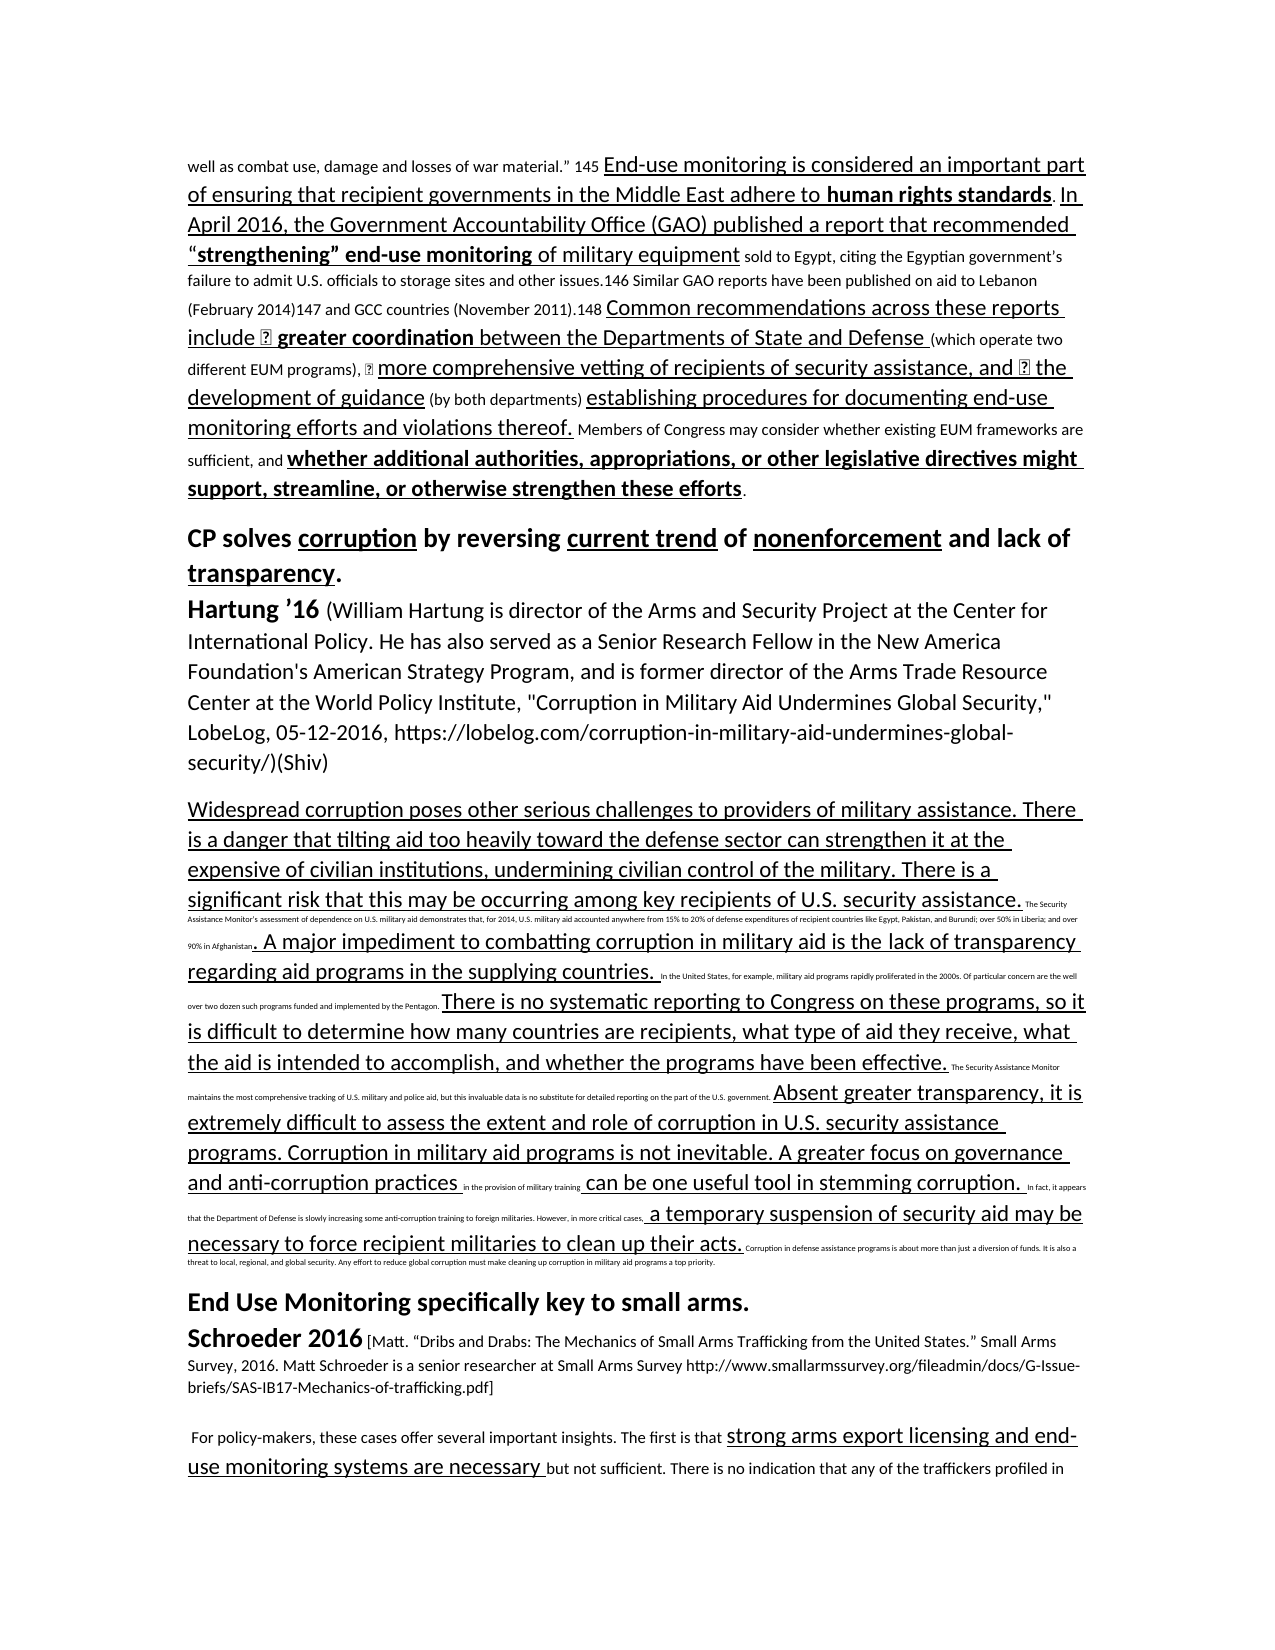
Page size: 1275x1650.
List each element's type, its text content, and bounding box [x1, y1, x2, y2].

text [187, 1321, 1087, 1480]
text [187, 150, 1087, 502]
text Hartung ’16 (William Hartung is director of the Arms and Security Project at the Center for International Policy. He has also served as a Senior Research Fellow in the New America Foundation's American Strategy Program, and is former director of the Arms Trade Resource Center at the World Policy Institute, "Corruption in Military Aid Undermines Global Security," LobeLog, 05-12-2016, https://lobelog.com/corruption-in-military-aid-undermines-global-security/)(Shiv) [187, 592, 1087, 776]
text Widespread corruption poses other serious challenges to providers of military assistance. There is a danger that tilting aid too heavily toward the defense sector can strengthen it at the expensive of civilian institutions, undermining civilian control of the military. There is a significant risk that this may be occurring among key recipients of U.S. security assistance. The Security Assistance Monitor’s assessment of dependence on U.S. military aid demonstrates that, for 2014, U.S. military aid accounted anywhere from 15% to 20% of defense expenditures of recipient countries like Egypt, Pakistan, and Burundi; over 50% in Liberia; and over 90% in Afghanistan. A major impediment to combatting corruption in military aid is the lack of transparency regarding aid programs in the supplying countries. In the United States, for example, military aid programs rapidly proliferated in the 2000s. Of particular concern are the well over two dozen such programs funded and implemented by the Pentagon. There is no systematic reporting to Congress on these programs, so it is difficult to determine how many countries are recipients, what type of aid they receive, what the aid is intended to accomplish, and whether the programs have been effective. The Security Assistance Monitor maintains the most comprehensive tracking of U.S. military and police aid, but this invaluable data is no substitute for detailed reporting on the part of the U.S. government. Absent greater transparency, it is extremely difficult to assess the extent and role of corruption in U.S. security assistance programs. Corruption in military aid programs is not inevitable. A greater focus on governance and anti-corruption practices in the provision of military training can be one useful tool in stemming corruption. In fact, it appears that the Department of Defense is slowly increasing some anti-corruption training to foreign militaries. However, in more critical cases, a temporary suspension of security aid may be necessary to force recipient militaries to clean up their acts. Corruption in defense assistance programs is about more than just a diversion of funds. It is also a threat to local, regional, and global security. Any effort to reduce global corruption must make cleaning up corruption in military aid programs a top priority. [187, 795, 1087, 1268]
subtitle End Use Monitoring specifically key to small arms. [187, 1285, 1087, 1318]
subtitle CP solves corruption by reversing current trend of nonenforcement and lack of transparency. [187, 521, 1087, 589]
